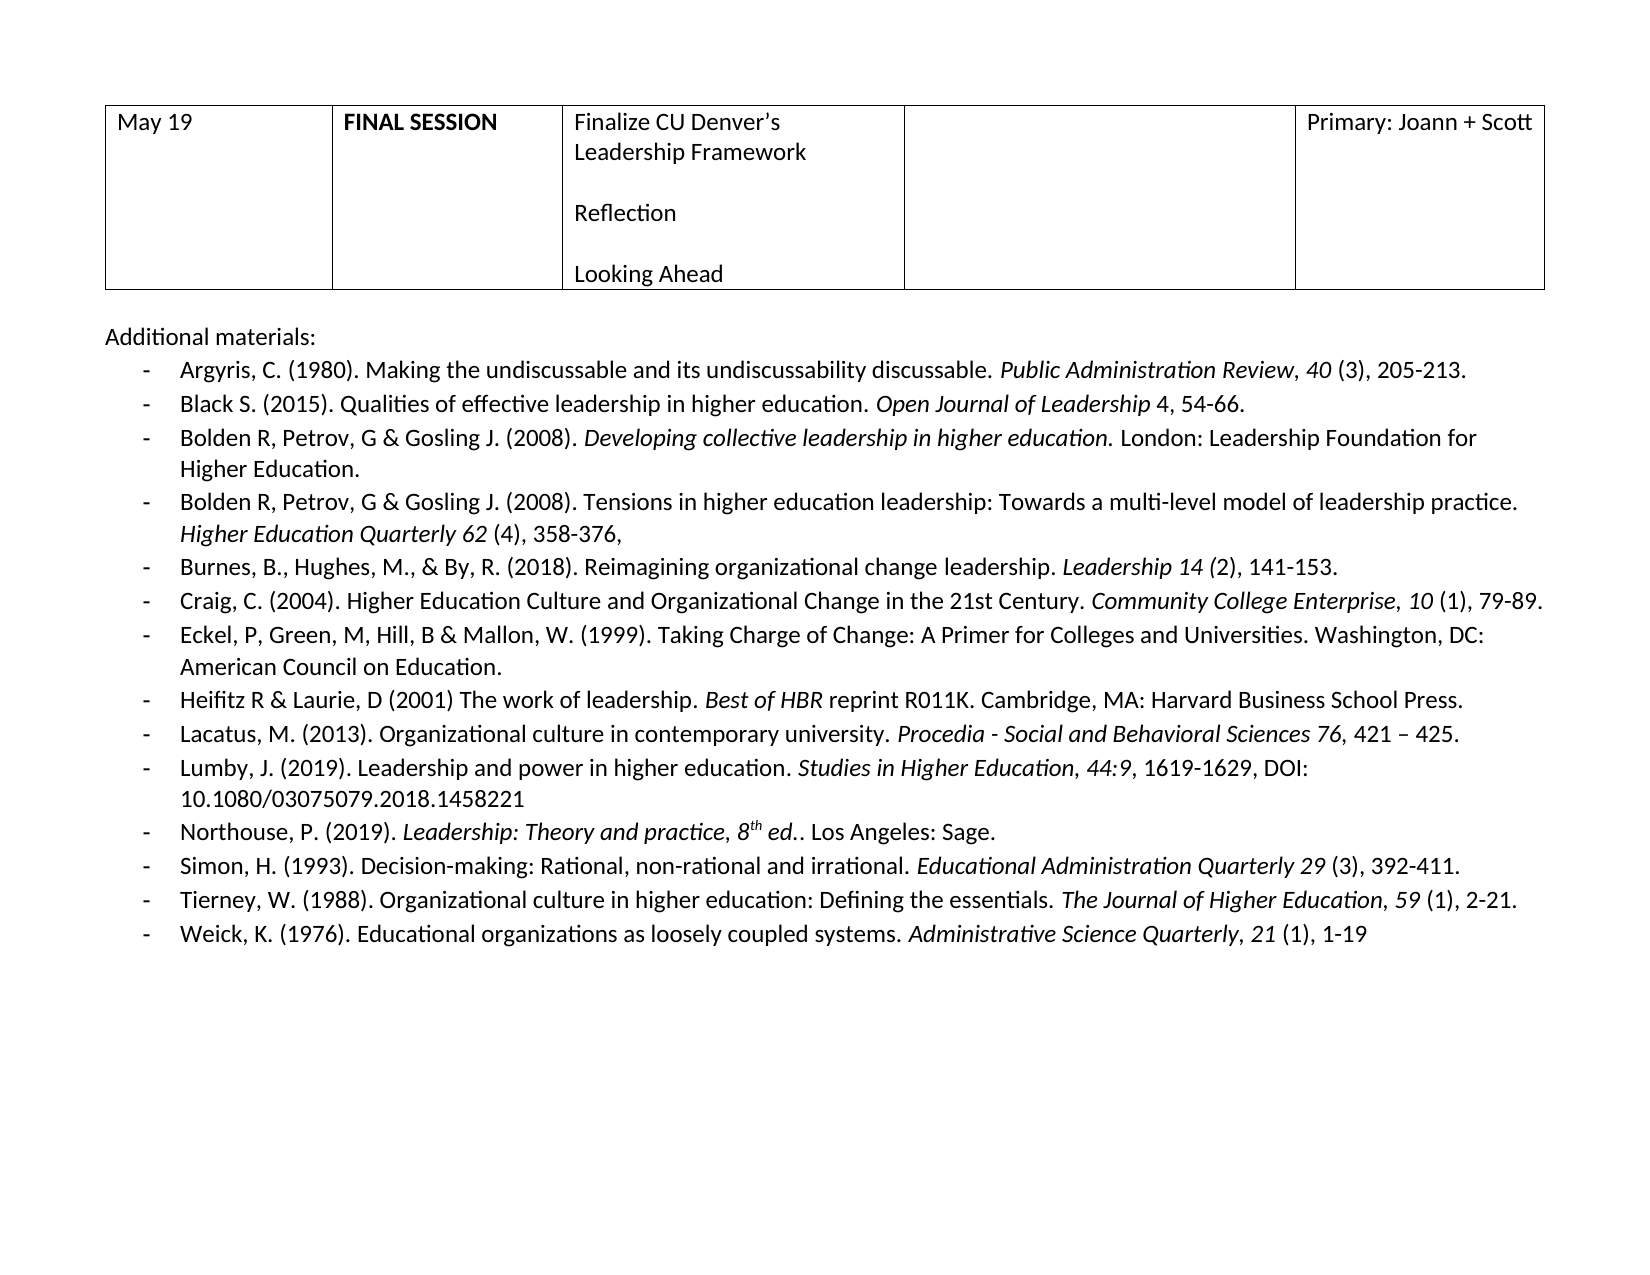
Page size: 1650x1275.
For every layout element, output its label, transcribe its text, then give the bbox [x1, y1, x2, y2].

list Tierney, W. (1988). Organizational culture in higher education: Defining the essentials. The Journal of Higher Education, 59 (1), 2-21. [142, 882, 1545, 916]
list Burnes, B., Hughes, M., & By, R. (2018). Reimagining organizational change leadership. Leadership 14 (2), 141-153. [142, 548, 1545, 583]
list Lacatus, M. (2013). Organizational culture in contemporary university. Procedia - Social and Behavioral Sciences 76, 421 – 425. [142, 715, 1545, 749]
list Black S. (2015). Qualities of effective leadership in higher education. Open Journal of Leadership 4, 54-66. [142, 385, 1545, 419]
list Weick, K. (1976). Educational organizations as loosely coupled systems. Administrative Science Quarterly, 21 (1), 1-19 [142, 916, 1545, 950]
list Argyris, C. (1980). Making the undiscussable and its undiscussability discussable. Public Administration Review, 40 (3), 205-213. [142, 351, 1545, 385]
list Craig, C. (2004). Higher Education Culture and Organizational Change in the 21st Century. Community College Enterprise, 10 (1), 79-89. [142, 583, 1545, 617]
list Eckel, P, Green, M, Hill, B & Mallon, W. (1999). Taking Charge of Change: A Primer for Colleges and Universities. Washington, DC: American Council on Education. [142, 617, 1545, 681]
table_cell Finalize CU Denver’s Leadership Framework Reflection Looking Ahead [563, 106, 904, 289]
table_cell May 19 [106, 106, 332, 289]
list Bolden R, Petrov, G & Gosling J. (2008). Developing collective leadership in higher education. London: Leadership Foundation for Higher Education. [142, 419, 1545, 484]
table_cell [905, 106, 1295, 289]
list Bolden R, Petrov, G & Gosling J. (2008). Tensions in higher education leadership: Towards a multi-level model of leadership practice. Higher Education Quarterly 62 (4), 358-376, [142, 484, 1545, 548]
list Simon, H. (1993). Decision-making: Rational, non-rational and irrational. Educational Administration Quarterly 29 (3), 392-411. [142, 848, 1545, 882]
text Additional materials: [105, 321, 1545, 351]
list Heifitz R & Laurie, D (2001) The work of leadership. Best of HBR reprint R011K. Cambridge, MA: Harvard Business School Press. [142, 681, 1545, 715]
list Lumby, J. (2019). Leadership and power in higher education. Studies in Higher Education, 44:9, 1619-1629, DOI: 10.1080/03075079.2018.1458221 [142, 749, 1545, 814]
table_cell Primary: Joann + Scott [1296, 106, 1544, 289]
table_cell FINAL SESSION [333, 106, 562, 289]
list Northouse, P. (2019). Leadership: Theory and practice, 8th ed.. Los Angeles: Sage. [142, 814, 1545, 848]
